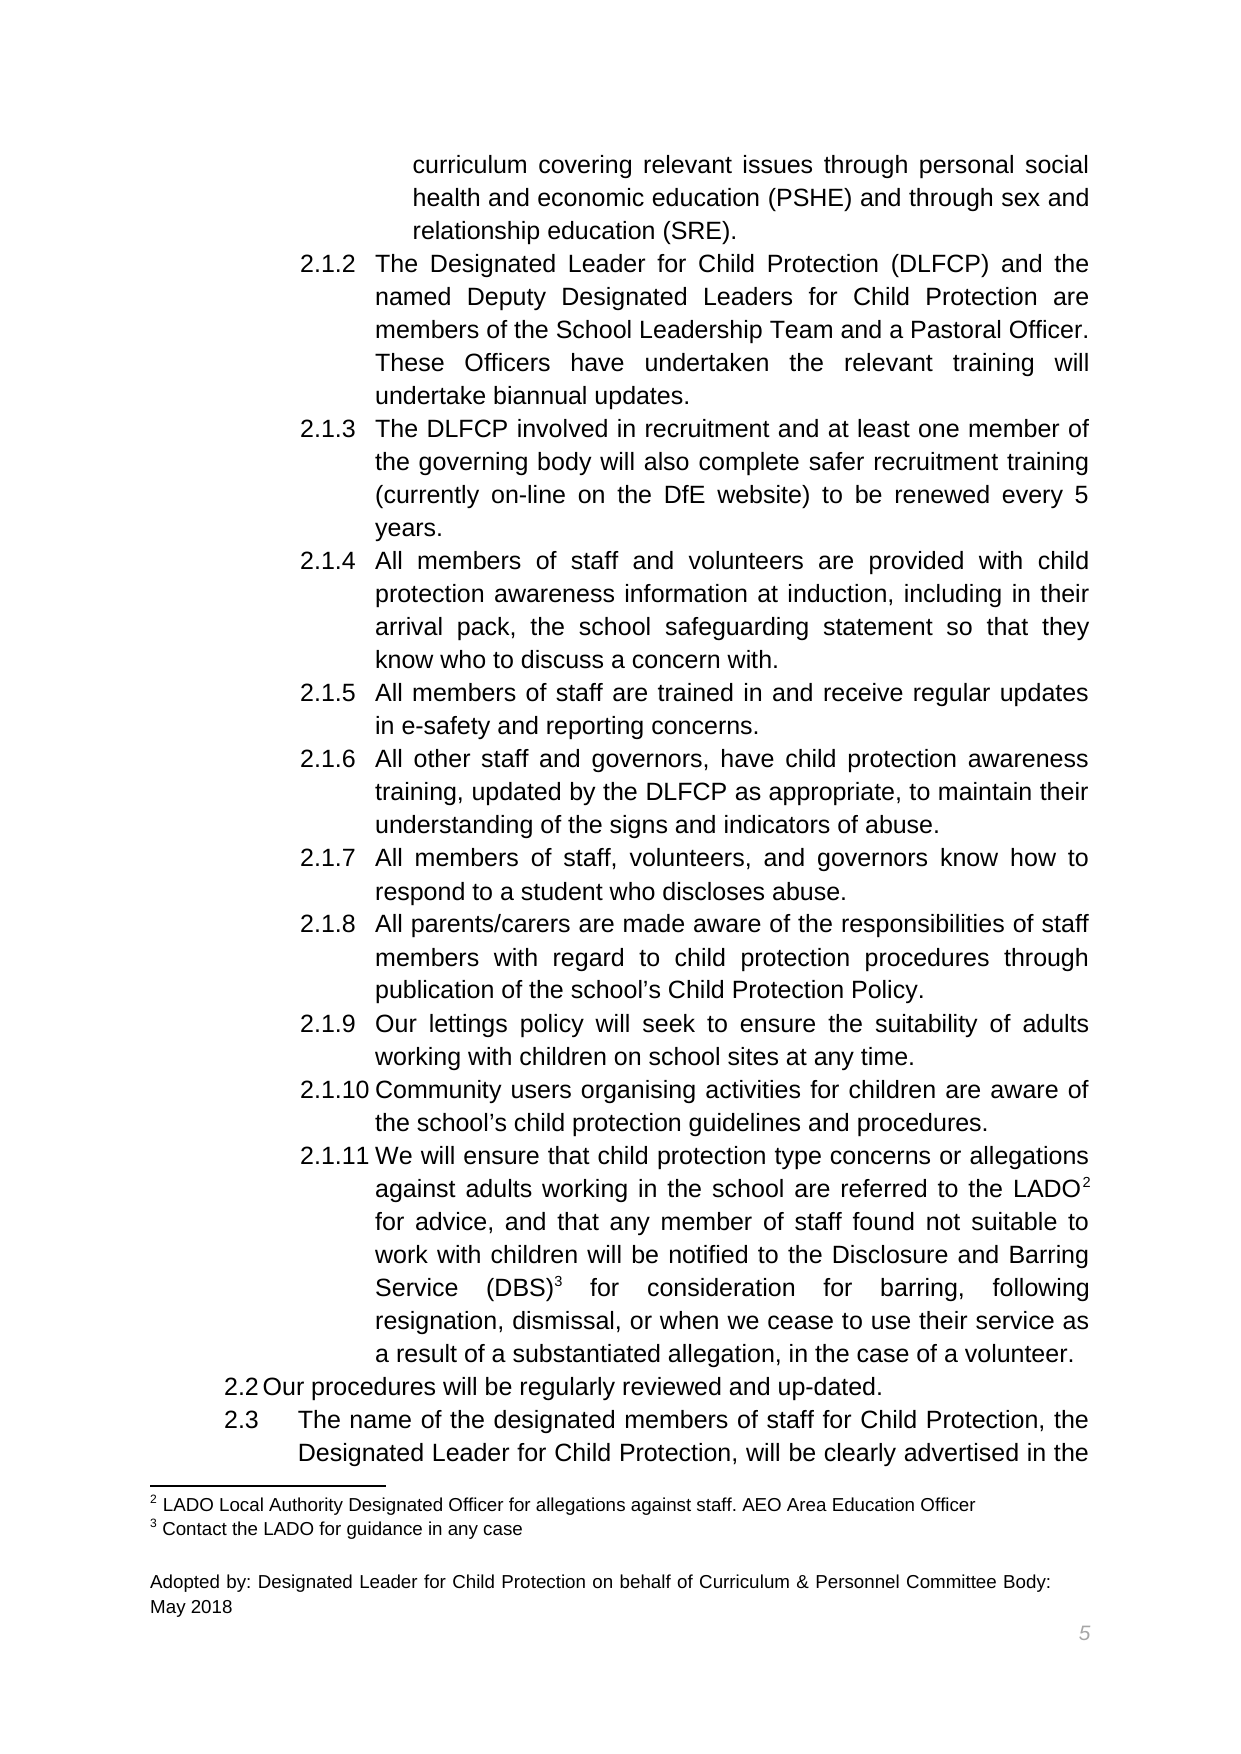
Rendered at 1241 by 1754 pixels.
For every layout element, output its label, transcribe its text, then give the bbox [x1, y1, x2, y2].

list All other staff and governors, have child protection awareness training, updated by the DLFCP as appropriate, to maintain their understanding of the signs and indicators of abuse. [300, 744, 1090, 839]
list All parents/carers are made aware of the responsibilities of staff members with regard to child protection procedures through publication of the school’s Child Protection Policy. [300, 909, 1090, 1004]
list The DLFCP involved in recruitment and at least one member of the governing body will also complete safer recruitment training (currently on-line on the DfE website) to be renewed every 5 years. [300, 414, 1090, 542]
list We will ensure that child protection type concerns or allegations against adults working in the school are referred to the LADO for advice, and that any member of staff found not suitable to work with children will be notified to the Disclosure and Barring Service (DBS) for consideration for barring, following resignation, dismissal, or when we cease to use their service as a result of a substantiated allegation, in the case of a volunteer. [300, 1141, 1090, 1367]
list Community users organising activities for children are aware of the school’s child protection guidelines and procedures. [300, 1074, 1090, 1136]
list All members of staff, volunteers, and governors know how to respond to a student who discloses abuse. [300, 843, 1090, 905]
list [375, 150, 1090, 245]
list Our lettings policy will seek to ensure the suitability of adults working with children on school sites at any time. [300, 1008, 1090, 1070]
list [224, 1405, 1090, 1467]
list Our procedures will be regularly reviewed and up-dated. [224, 1372, 1090, 1401]
list The Designated Leader for Child Protection (DLFCP) and the named Deputy Designated Leaders for Child Protection are members of the School Leadership Team and a Pastoral Officer. These Officers have undertaken the relevant training will undertake biannual updates. [300, 249, 1090, 410]
list All members of staff are trained in and receive regular updates in e-safety and reporting concerns. [300, 678, 1090, 740]
list All members of staff and volunteers are provided with child protection awareness information at induction, including in their arrival pack, the school safeguarding statement so that they know who to discuss a concern with. [300, 546, 1090, 674]
